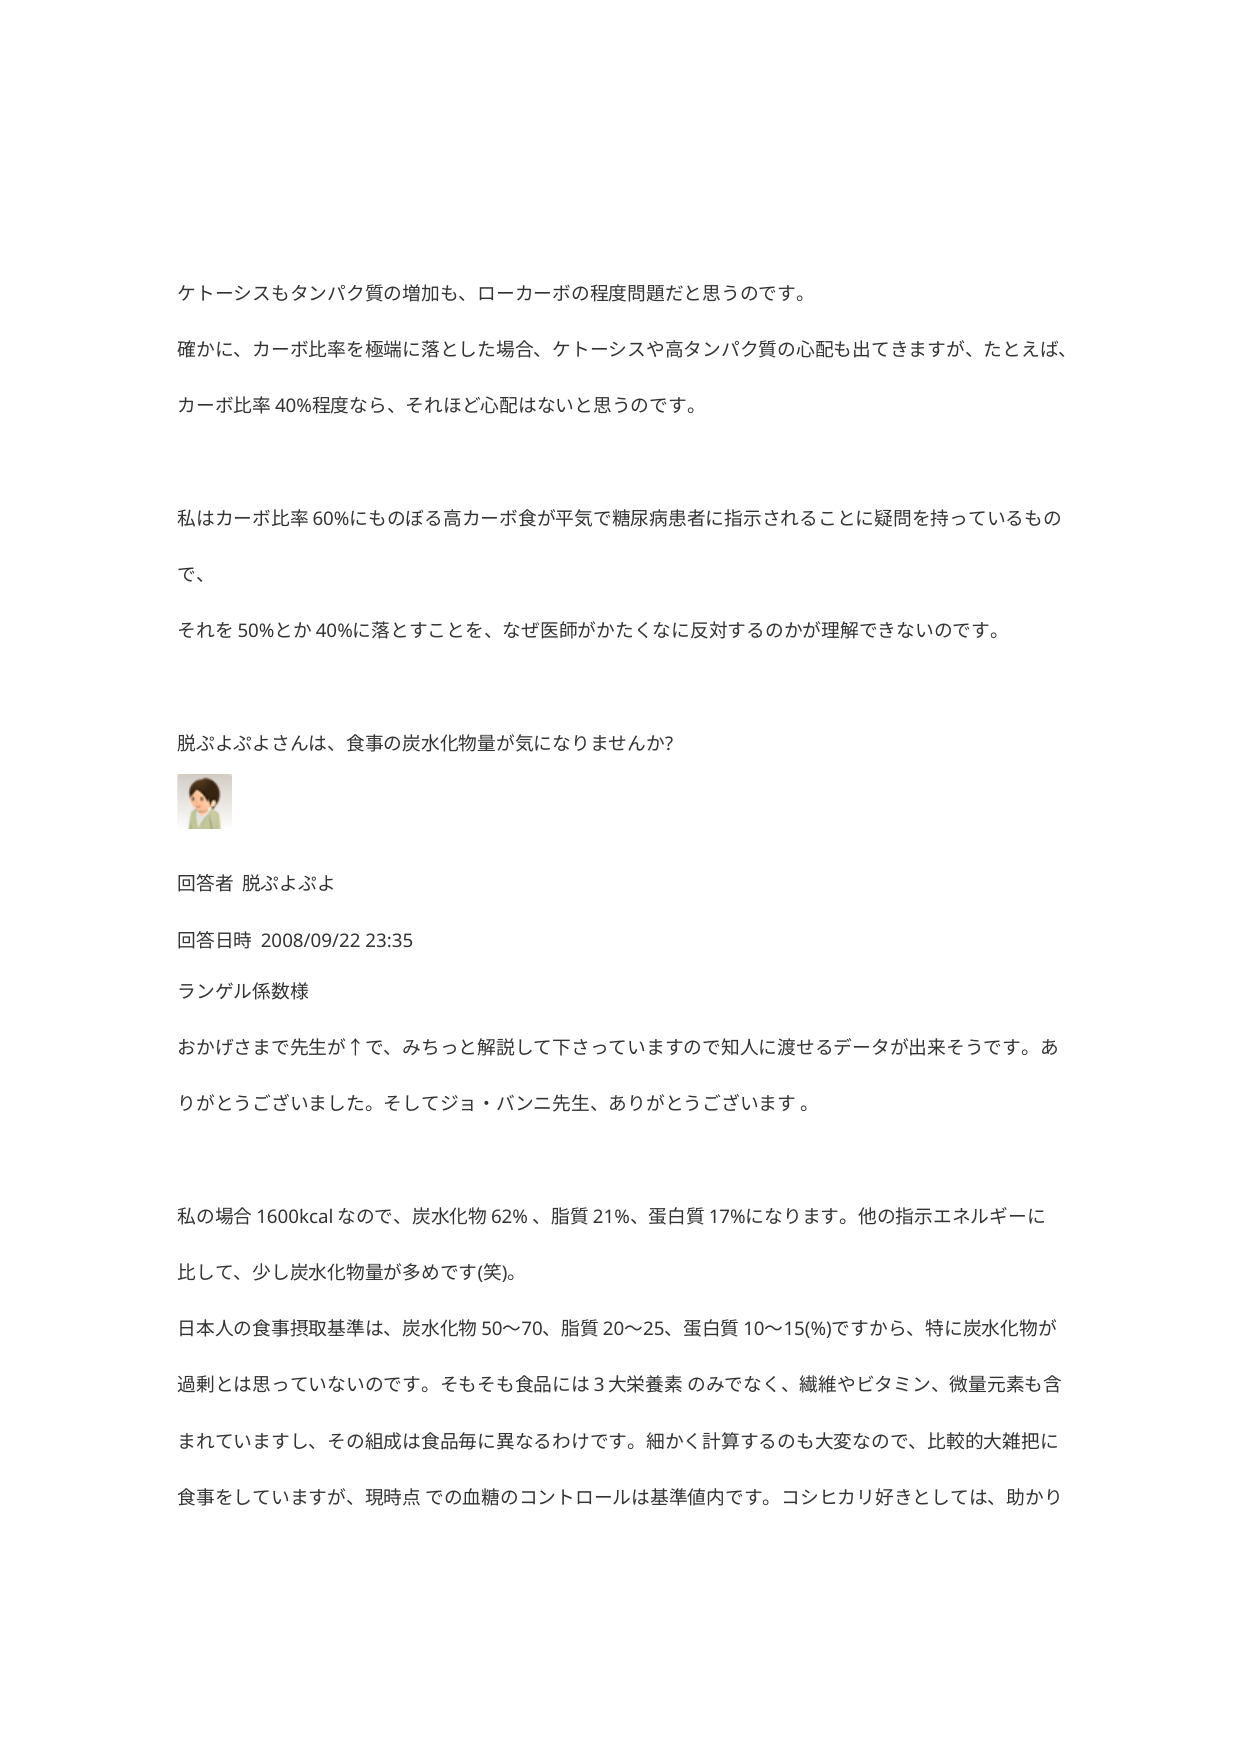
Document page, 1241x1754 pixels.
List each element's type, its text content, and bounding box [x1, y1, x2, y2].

picture [177, 774, 232, 829]
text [177, 217, 1063, 761]
text 回答者 脱ぷよぷよ 回答日時 2008/09/22 23:35 [177, 864, 1063, 958]
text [177, 971, 1063, 1515]
